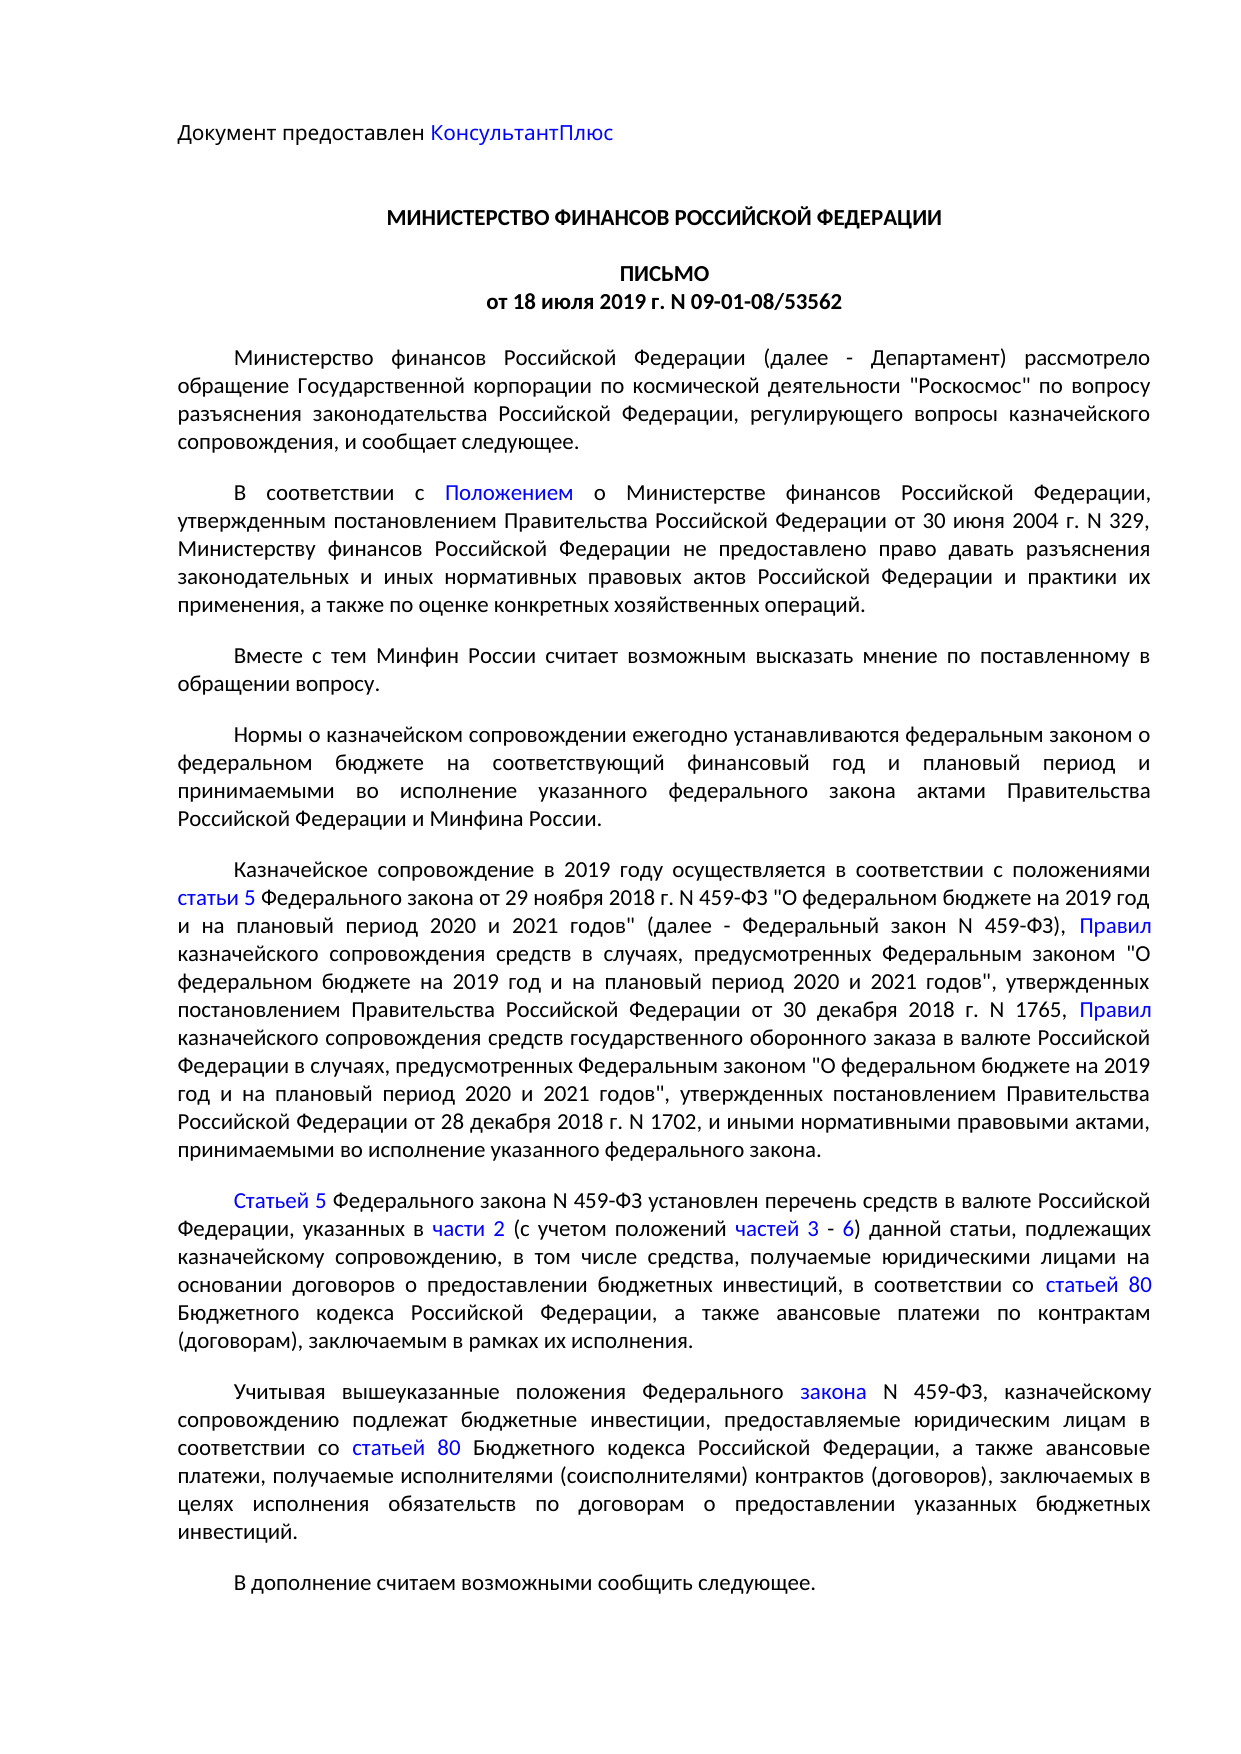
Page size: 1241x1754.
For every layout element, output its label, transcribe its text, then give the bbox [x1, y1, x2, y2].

text Министерство финансов Российской Федерации (далее - Департамент) рассмотрело обращение Государственной корпорации по космической деятельности "Роскосмос" по вопросу разъяснения законодательства Российской Федерации, регулирующего вопросы казначейского сопровождения, и сообщает следующее. [177, 343, 1152, 455]
text Учитывая вышеуказанные положения Федерального закона N 459-ФЗ, казначейскому сопровождению подлежат бюджетные инвестиции, предоставляемые юридическим лицам в соответствии со статьей 80 Бюджетного кодекса Российской Федерации, а также авансовые платежи, получаемые исполнителями (соисполнителями) контрактов (договоров), заключаемых в целях исполнения обязательств по договорам о предоставлении указанных бюджетных инвестиций. [177, 1377, 1152, 1545]
text Вместе с тем Минфин России считает возможным высказать мнение по поставленному в обращении вопросу. [177, 641, 1152, 697]
text Казначейское сопровождение в 2019 году осуществляется в соответствии с положениями статьи 5 Федерального закона от 29 ноября 2018 г. N 459-ФЗ "О федеральном бюджете на 2019 год и на плановый период 2020 и 2021 годов" (далее - Федеральный закон N 459-ФЗ), Правил казначейского сопровождения средств в случаях, предусмотренных Федеральным законом "О федеральном бюджете на 2019 год и на плановый период 2020 и 2021 годов", утвержденных постановлением Правительства Российской Федерации от 30 декабря 2018 г. N 1765, Правил казначейского сопровождения средств государственного оборонного заказа в валюте Российской Федерации в случаях, предусмотренных Федеральным законом "О федеральном бюджете на 2019 год и на плановый период 2020 и 2021 годов", утвержденных постановлением Правительства Российской Федерации от 28 декабря 2018 г. N 1702, и иными нормативными правовыми актами, принимаемыми во исполнение указанного федерального закона. [177, 855, 1152, 1163]
text Нормы о казначейском сопровождении ежегодно устанавливаются федеральным законом о федеральном бюджете на соответствующий финансовый год и плановый период и принимаемыми во исполнение указанного федерального закона актами Правительства Российской Федерации и Минфина России. [177, 720, 1152, 832]
text В дополнение считаем возможными сообщить следующее. [177, 1568, 1152, 1596]
title Документ предоставлен КонсультантПлюс [177, 118, 1152, 175]
text В соответствии с Положением о Министерстве финансов Российской Федерации, утвержденным постановлением Правительства Российской Федерации от 30 июня 2004 г. N 329, Министерству финансов Российской Федерации не предоставлено право давать разъяснения законодательных и иных нормативных правовых актов Российской Федерации и практики их применения, а также по оценке конкретных хозяйственных операций. [177, 478, 1152, 618]
title ПИСЬМО [177, 259, 1152, 287]
title МИНИСТЕРСТВО ФИНАНСОВ РОССИЙСКОЙ ФЕДЕРАЦИИ [177, 203, 1152, 231]
title от 18 июля 2019 г. N 09-01-08/53562 [177, 287, 1152, 315]
text Статьей 5 Федерального закона N 459-ФЗ установлен перечень средств в валюте Российской Федерации, указанных в части 2 (с учетом положений частей 3 - 6) данной статьи, подлежащих казначейскому сопровождению, в том числе средства, получаемые юридическими лицами на основании договоров о предоставлении бюджетных инвестиций, в соответствии со статьей 80 Бюджетного кодекса Российской Федерации, а также авансовые платежи по контрактам (договорам), заключаемым в рамках их исполнения. [177, 1186, 1152, 1354]
